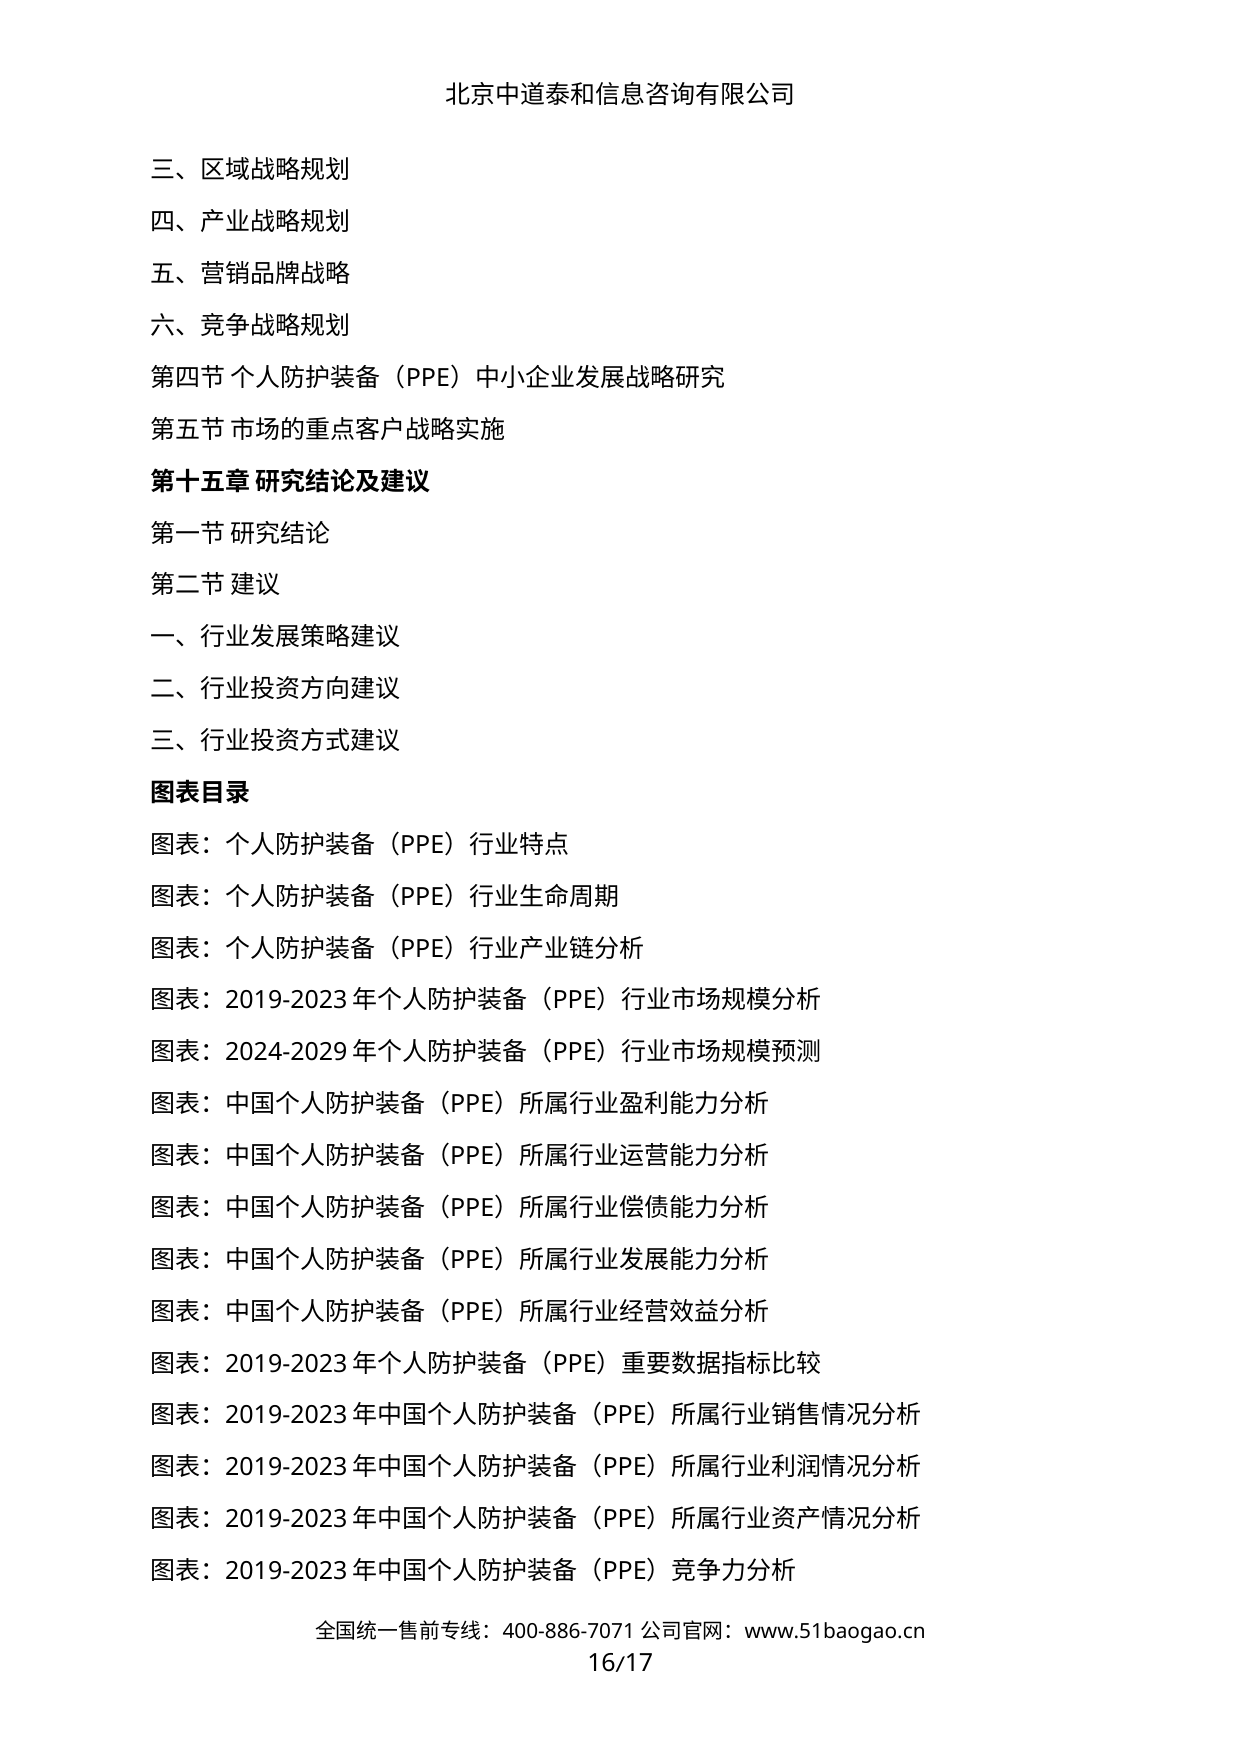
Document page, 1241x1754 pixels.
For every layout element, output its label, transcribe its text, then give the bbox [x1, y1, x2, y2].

text 图表：个人防护装备（PPE）行业特点 [150, 824, 1090, 861]
text 第一节 研究结论 [150, 513, 1090, 549]
text 第四节 个人防护装备（PPE）中小企业发展战略研究 [150, 357, 1090, 394]
text 三、行业投资方式建议 [150, 721, 1090, 757]
text 图表：2019-2023年个人防护装备（PPE）行业市场规模分析 [150, 980, 1090, 1016]
text 第十五章 研究结论及建议 [150, 461, 1090, 497]
text 二、行业投资方向建议 [150, 669, 1090, 705]
text 图表：个人防护装备（PPE）行业产业链分析 [150, 928, 1090, 964]
text 图表：2019-2023年中国个人防护装备（PPE）所属行业资产情况分析 [150, 1499, 1090, 1535]
text 图表目录 [150, 772, 1090, 809]
text 图表：2019-2023年中国个人防护装备（PPE）所属行业销售情况分析 [150, 1395, 1090, 1431]
text 第五节 市场的重点客户战略实施 [150, 409, 1090, 446]
text 图表：2019-2023年中国个人防护装备（PPE）竞争力分析 [150, 1551, 1090, 1587]
text 图表：中国个人防护装备（PPE）所属行业盈利能力分析 [150, 1084, 1090, 1120]
text 三、区域战略规划 [150, 150, 1090, 186]
text 图表：中国个人防护装备（PPE）所属行业经营效益分析 [150, 1291, 1090, 1327]
text 四、产业战略规划 [150, 202, 1090, 238]
text 图表：2019-2023年中国个人防护装备（PPE）所属行业利润情况分析 [150, 1447, 1090, 1483]
text 图表：2024-2029年个人防护装备（PPE）行业市场规模预测 [150, 1032, 1090, 1068]
text 图表：中国个人防护装备（PPE）所属行业运营能力分析 [150, 1136, 1090, 1172]
text 五、营销品牌战略 [150, 254, 1090, 290]
text 六、竞争战略规划 [150, 306, 1090, 342]
text 第二节 建议 [150, 565, 1090, 601]
text 图表：中国个人防护装备（PPE）所属行业发展能力分析 [150, 1239, 1090, 1276]
text 图表：2019-2023年个人防护装备（PPE）重要数据指标比较 [150, 1343, 1090, 1379]
text 图表：个人防护装备（PPE）行业生命周期 [150, 876, 1090, 912]
text 图表：中国个人防护装备（PPE）所属行业偿债能力分析 [150, 1187, 1090, 1224]
text 一、行业发展策略建议 [150, 617, 1090, 653]
